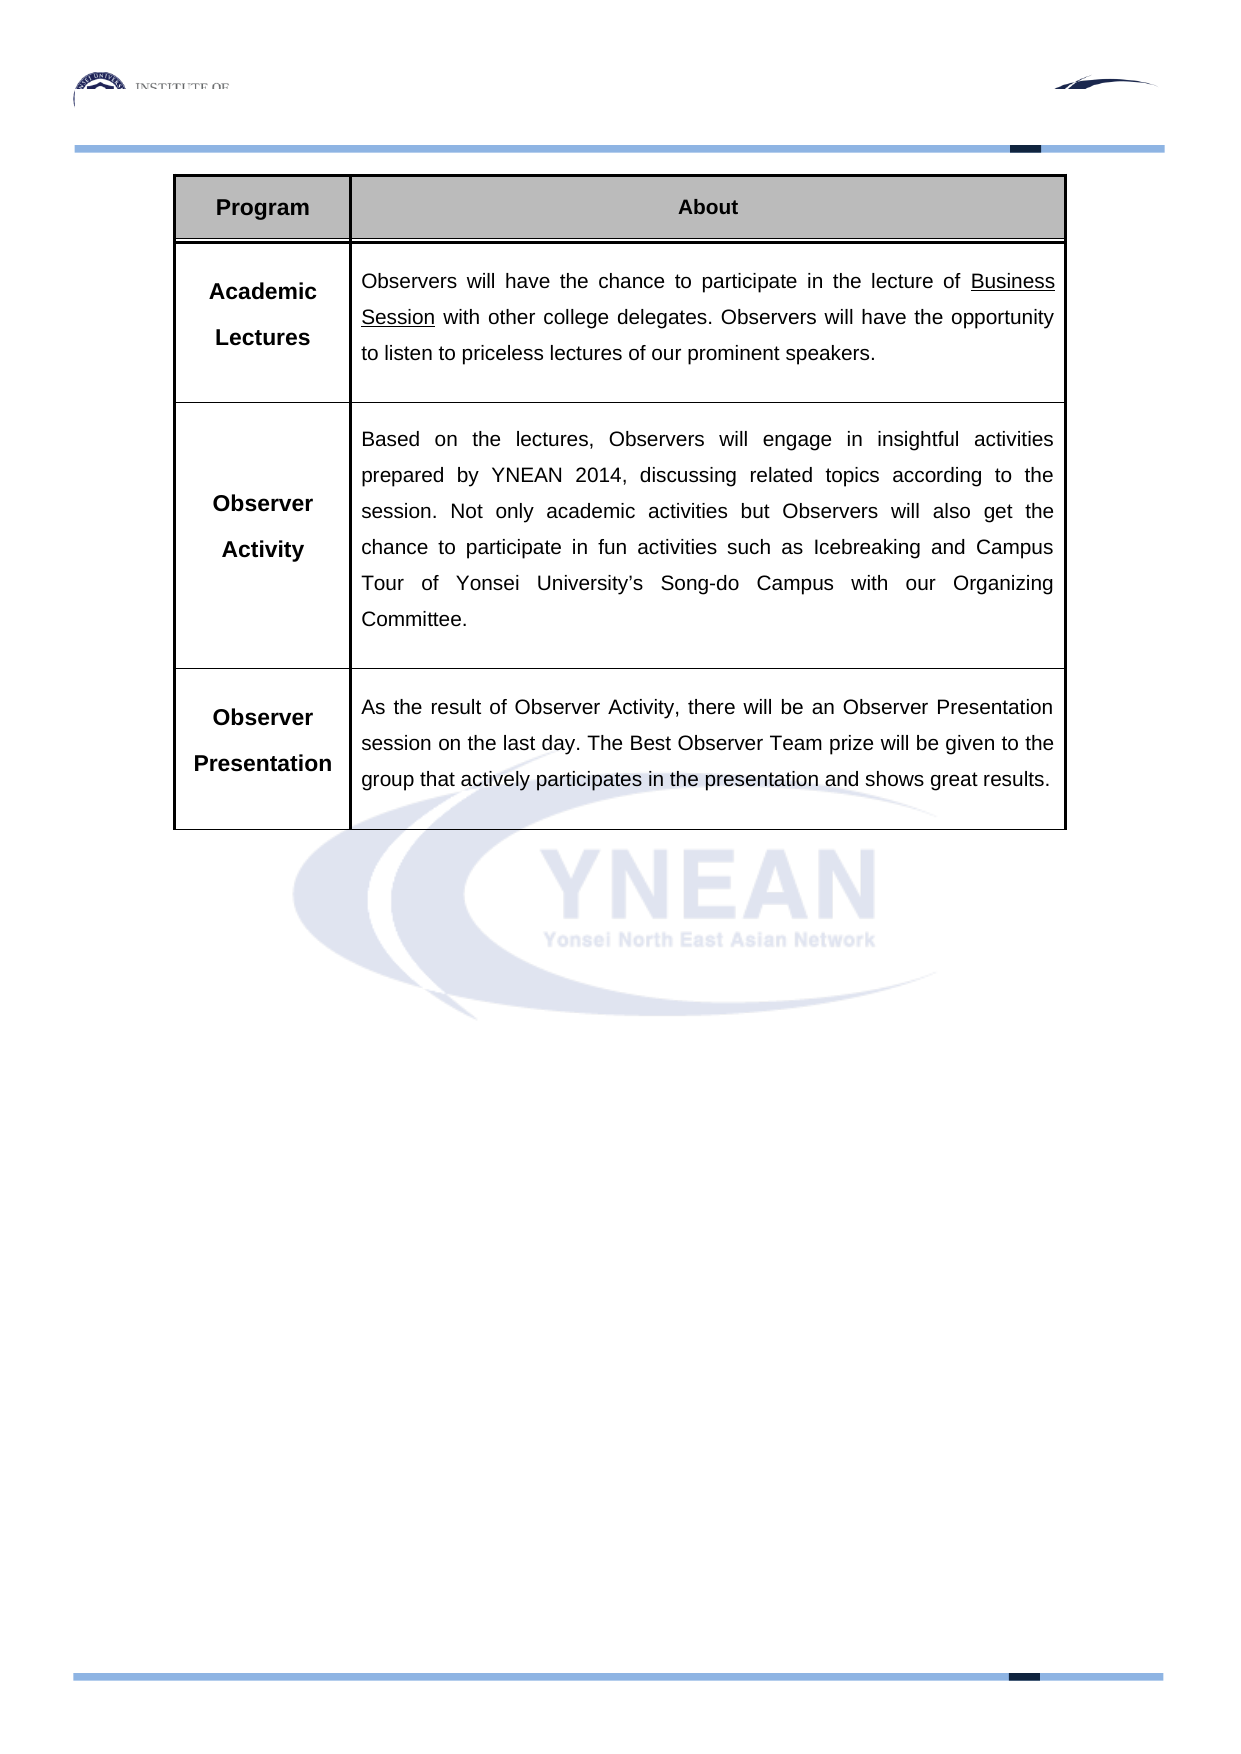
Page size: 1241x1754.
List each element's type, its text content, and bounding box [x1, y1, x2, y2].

table_cell Academic Lectures [176, 244, 349, 402]
picture [73, 72, 300, 126]
table_header About [352, 177, 1064, 238]
picture [1035, 72, 1168, 128]
table_cell Observer Activity [176, 403, 349, 668]
table_cell Observers will have the chance to participate in the lecture of Business Session with other college delegates. Observers will have the opportunity to listen to priceless lectures of our prominent speakers. [352, 244, 1064, 402]
table_header Program [176, 177, 349, 238]
table_cell Based on the lectures, Observers will engage in insightful activities prepared by YNEAN 2014, discussing related topics according to the session. Not only academic activities but Observers will also get the chance to participate in fun activities such as Icebreaking and Campus Tour of Yonsei University’s Song-do Campus with our Organizing Committee. [352, 403, 1064, 668]
table_cell Observer Presentation [176, 669, 349, 829]
table_cell As the result of Observer Activity, there will be an Observer Presentation session on the last day. The Best Observer Team prize will be given to the group that actively participates in the presentation and shows great results. [352, 669, 1064, 829]
